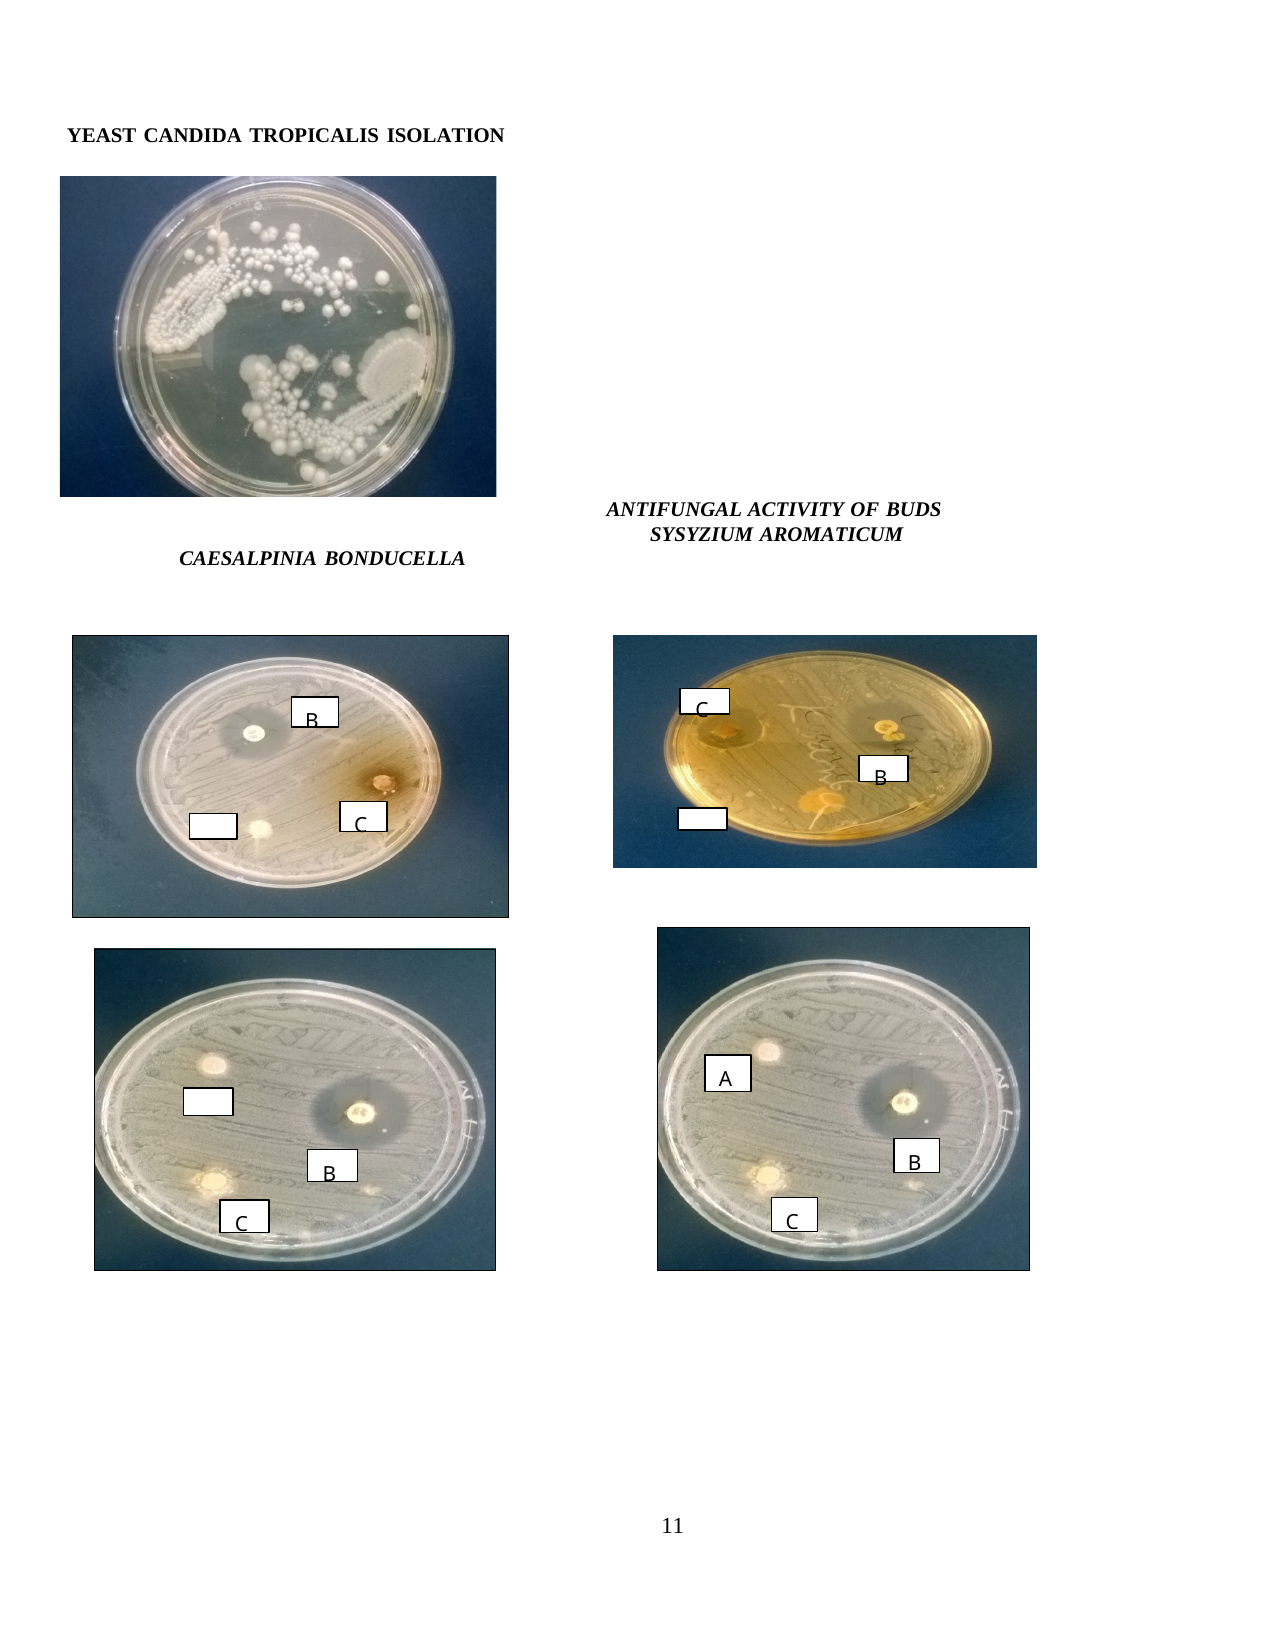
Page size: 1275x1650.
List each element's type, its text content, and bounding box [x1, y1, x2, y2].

subtitle CAESALPINIA BONDUCELLA [179, 546, 1112, 570]
text YEAST CANDIDA TROPICALIS ISOLATION [67, 123, 1112, 147]
picture [73, 636, 508, 917]
picture [658, 928, 1029, 1270]
picture [59, 176, 497, 497]
picture [613, 635, 1037, 868]
picture [95, 950, 495, 1270]
subtitle ANTIFUNGAL ACTIVITY OF BUDS [363, 172, 992, 521]
subtitle SYSYZIUM AROMATICUM [363, 522, 992, 546]
